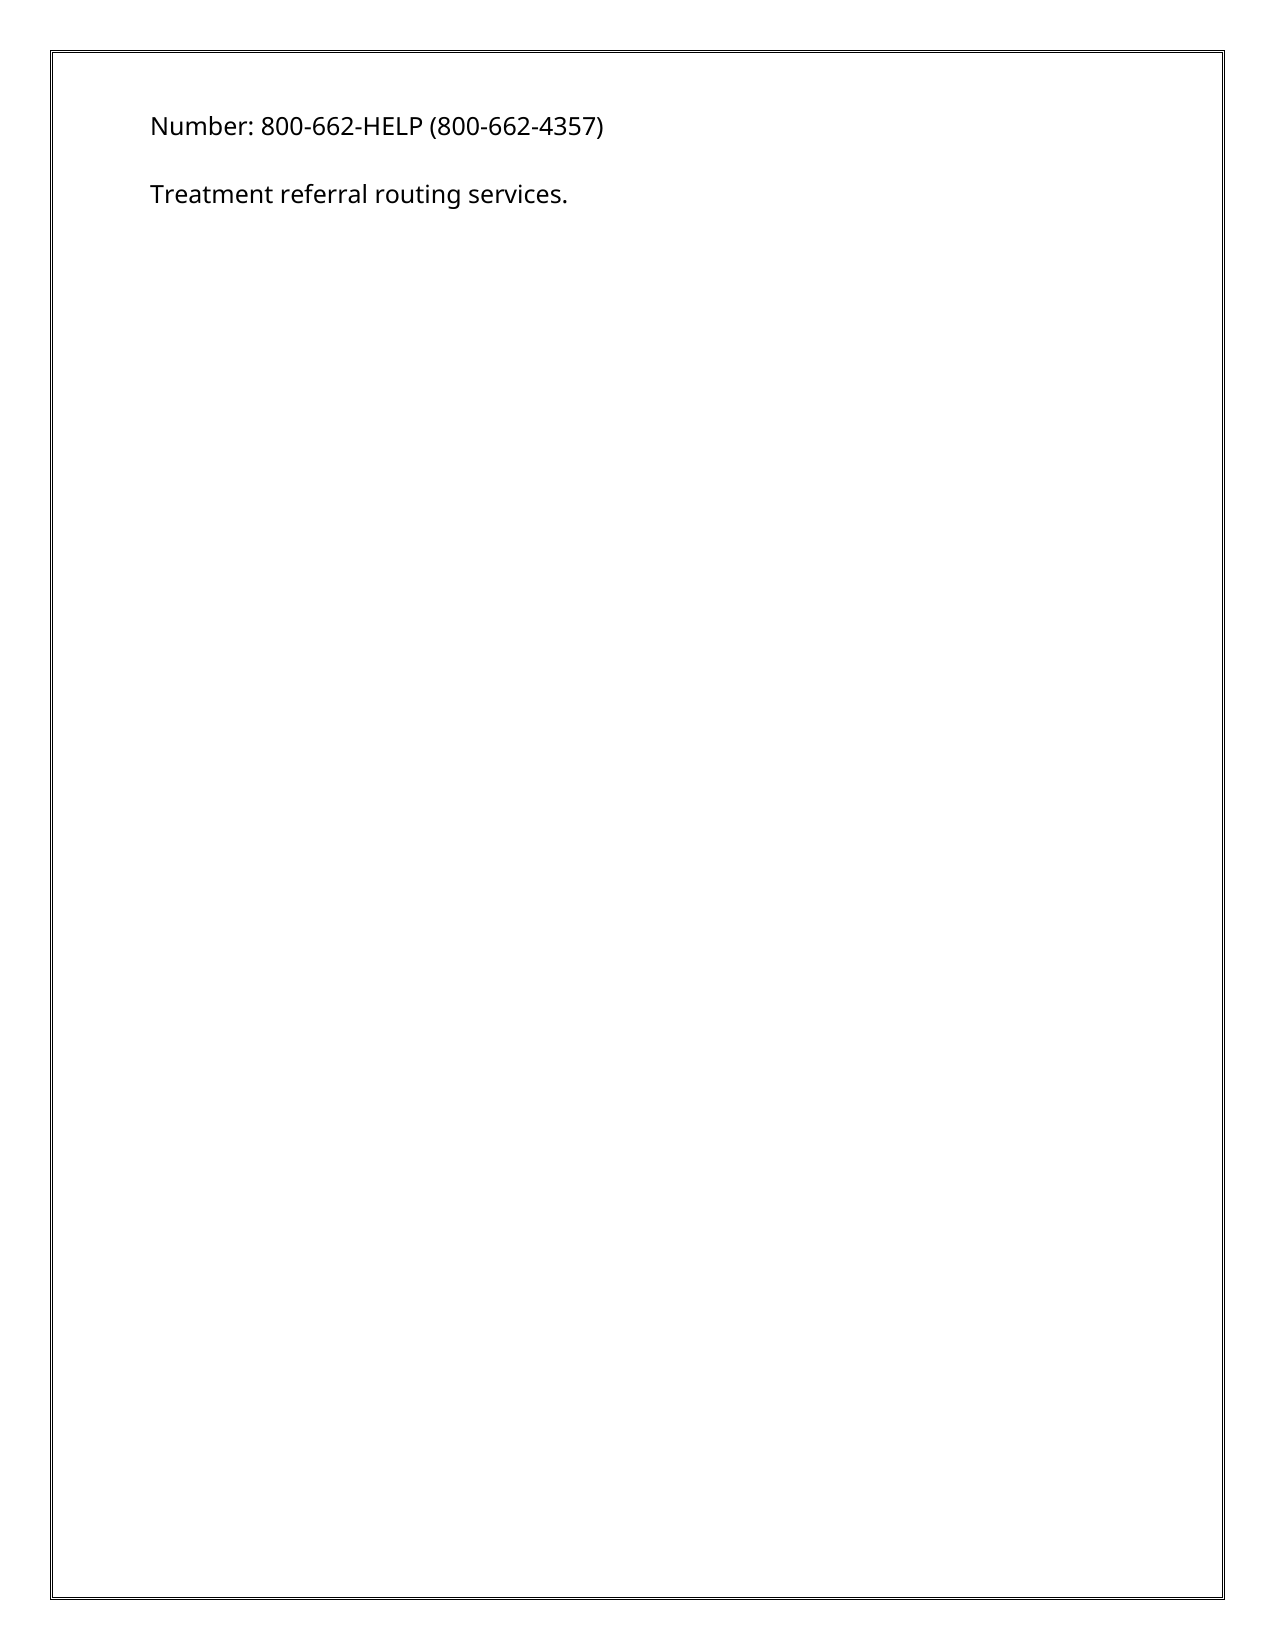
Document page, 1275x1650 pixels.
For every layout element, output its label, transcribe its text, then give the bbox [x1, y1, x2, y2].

list Treatment referral routing services. [150, 177, 1200, 211]
list Number: 800-662-HELP (800-662-4357) [150, 109, 1200, 143]
